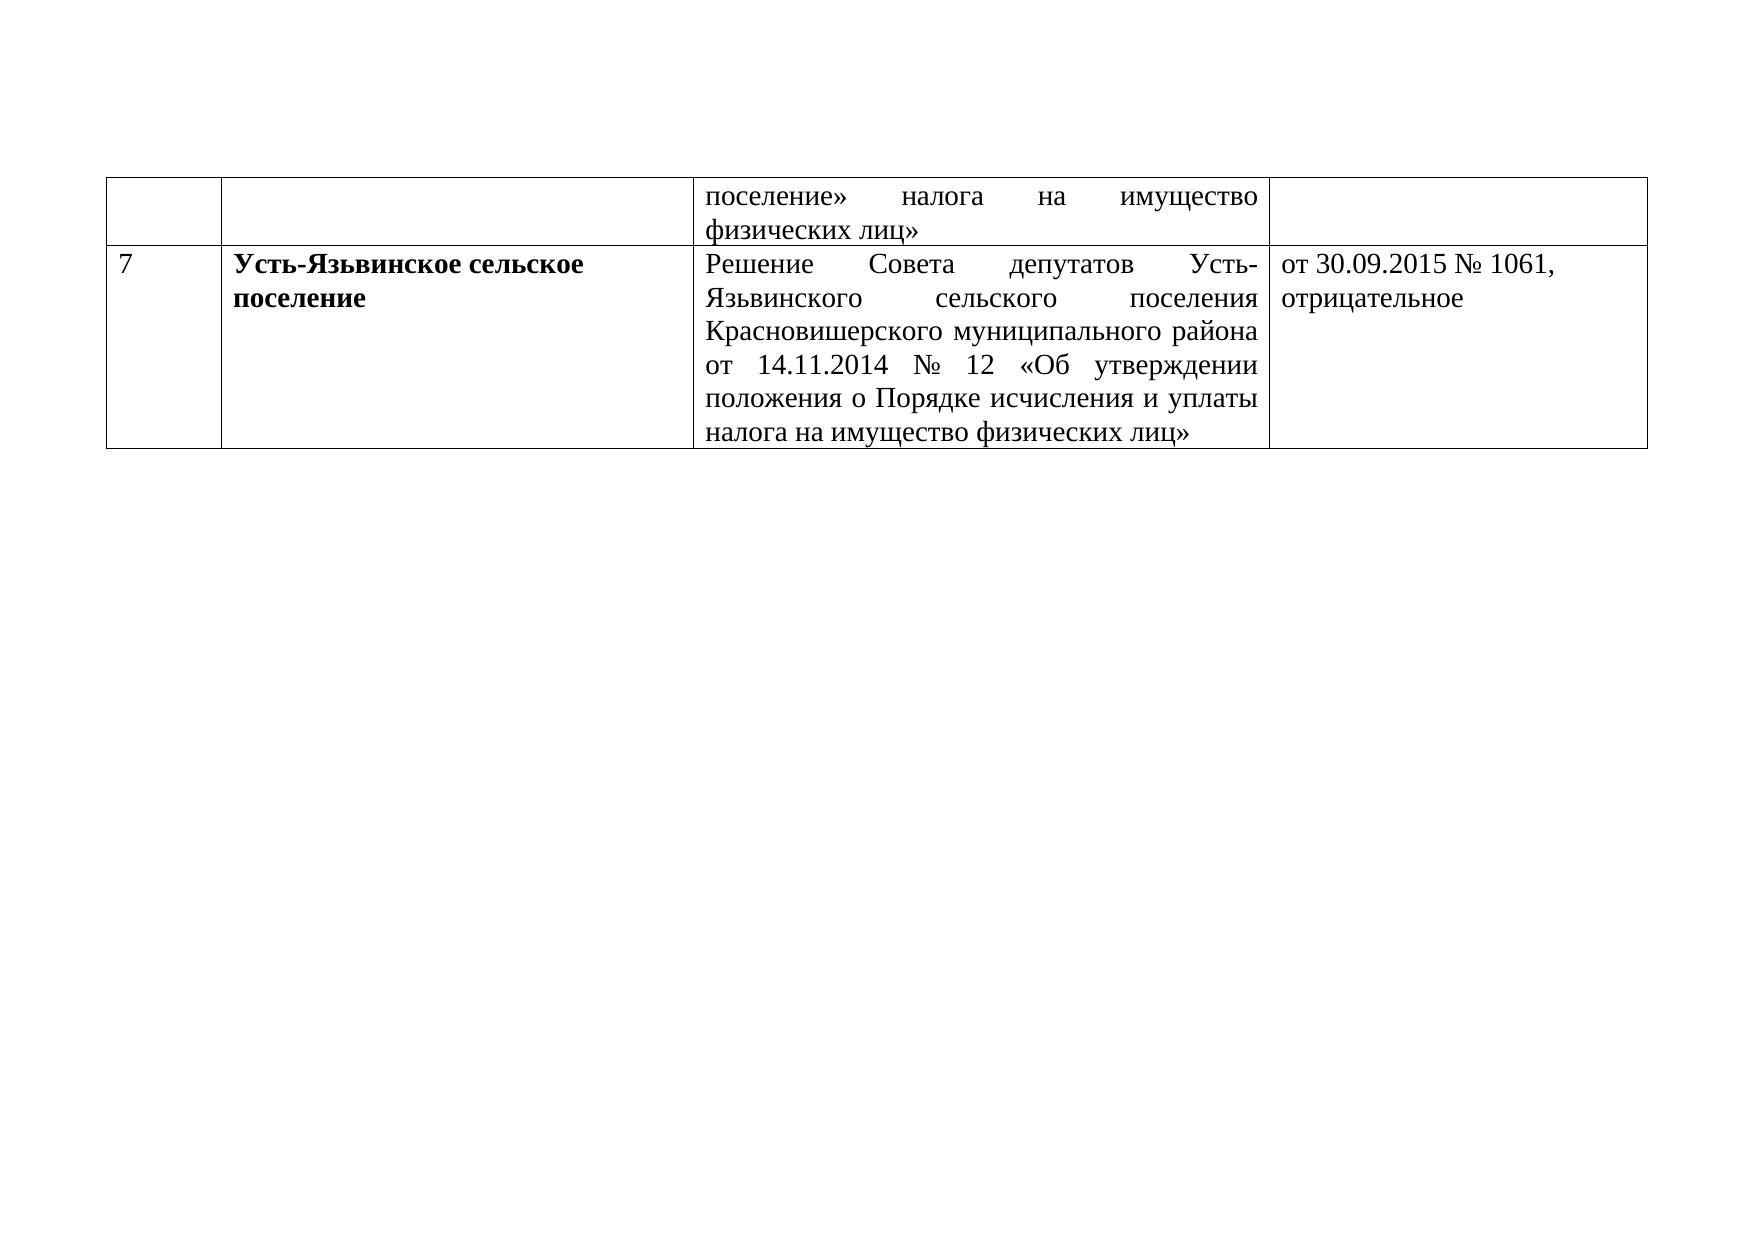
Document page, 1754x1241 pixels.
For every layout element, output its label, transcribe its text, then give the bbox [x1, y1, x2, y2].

table_cell 7 [107, 246, 221, 448]
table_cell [222, 178, 693, 245]
table_cell от 30.09.2015 № 1061, отрицательное [1270, 246, 1647, 448]
table_cell Решение Совета депутатов Усть-Язьвинского сельского поселения Красновишерского муниципального района от 14.11.2014 № 12 «Об утверждении положения о Порядке исчисления и уплаты налога на имущество физических лиц» [694, 246, 1269, 448]
table_cell 6 [107, 178, 221, 245]
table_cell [1270, 178, 1647, 245]
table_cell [694, 178, 1269, 245]
table_cell Усть-Язьвинское сельское поселение [222, 246, 693, 448]
